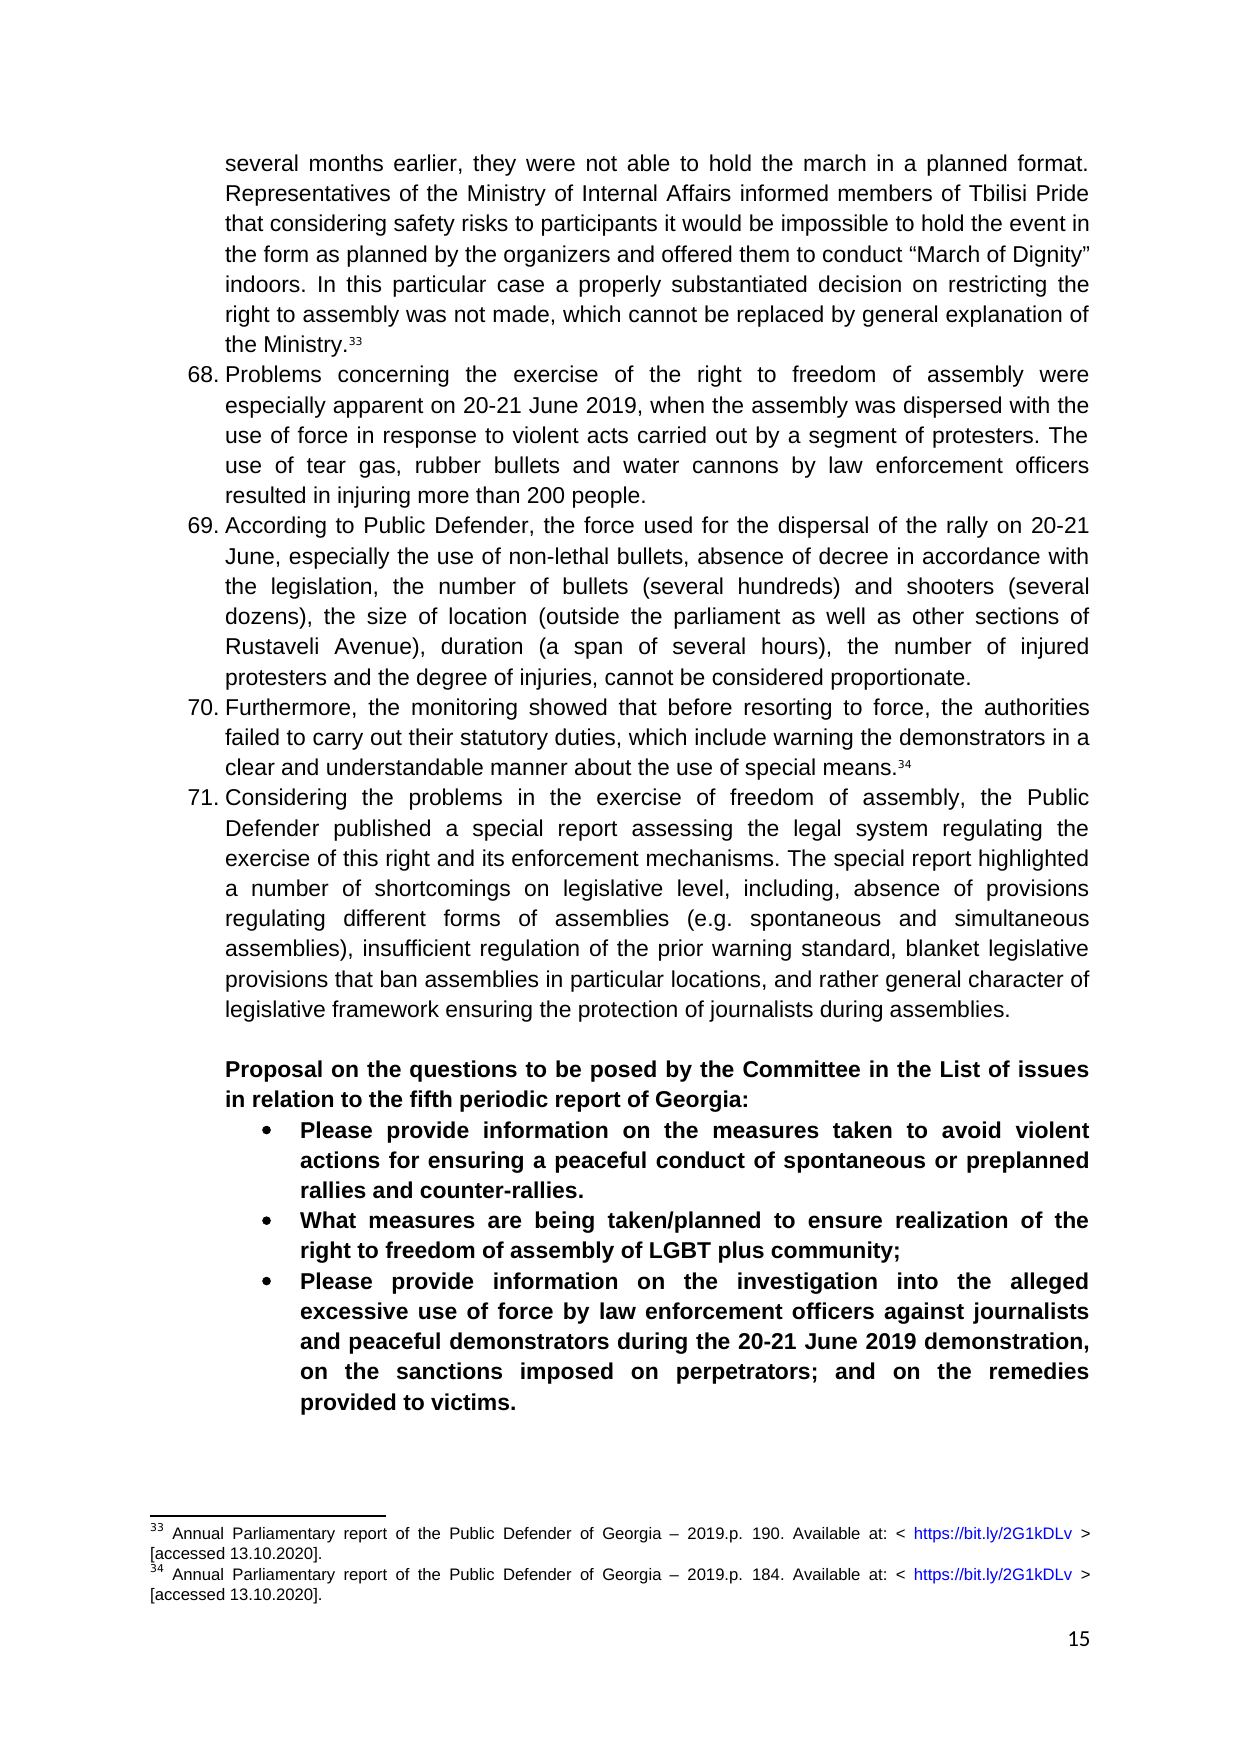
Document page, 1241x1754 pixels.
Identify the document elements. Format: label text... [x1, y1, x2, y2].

list Problems concerning the exercise of the right to freedom of assembly were especially apparent on 20-21 June 2019, when the assembly was dispersed with the use of force in response to violent acts carried out by a segment of protesters. The use of tear gas, rubber bullets and water cannons by law enforcement officers resulted in injuring more than 200 people. [187, 361, 1090, 509]
list Furthermore, the monitoring showed that before resorting to force, the authorities failed to carry out their statutory duties, which include warning the demonstrators in a clear and understandable manner about the use of special means. [187, 694, 1090, 781]
list What measures are being taken/planned to ensure realization of the right to freedom of assembly of LGBT plus community; [262, 1207, 1090, 1264]
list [187, 150, 1090, 358]
list Please provide information on the investigation into the alleged excessive use of force by law enforcement officers against journalists and peaceful demonstrators during the 20-21 June 2019 demonstration, on the sanctions imposed on perpetrators; and on the remedies provided to victims. [262, 1268, 1090, 1415]
list According to Public Defender, the force used for the dispersal of the rally on 20-21 June, especially the use of non-lethal bullets, absence of decree in accordance with the legislation, the number of bullets (several hundreds) and shooters (several dozens), the size of location (outside the parliament as well as other sections of Rustaveli Avenue), duration (a span of several hours), the number of injured protesters and the degree of injuries, cannot be considered proportionate. [187, 512, 1090, 690]
list Proposal on the questions to be posed by the Committee in the List of issues in relation to the fifth periodic report of Georgia: [225, 1056, 1090, 1113]
list Considering the problems in the exercise of freedom of assembly, the Public Defender published a special report assessing the legal system regulating the exercise of this right and its enforcement mechanisms. The special report highlighted a number of shortcomings on legislative level, including, absence of provisions regulating different forms of assemblies (e.g. spontaneous and simultaneous assemblies), insufficient regulation of the prior warning standard, blanket legislative provisions that ban assemblies in particular locations, and rather general character of legislative framework ensuring the protection of journalists during assemblies. [187, 784, 1090, 1022]
list Please provide information on the measures taken to avoid violent actions for ensuring a peaceful conduct of spontaneous or preplanned rallies and counter-rallies. [262, 1117, 1090, 1203]
